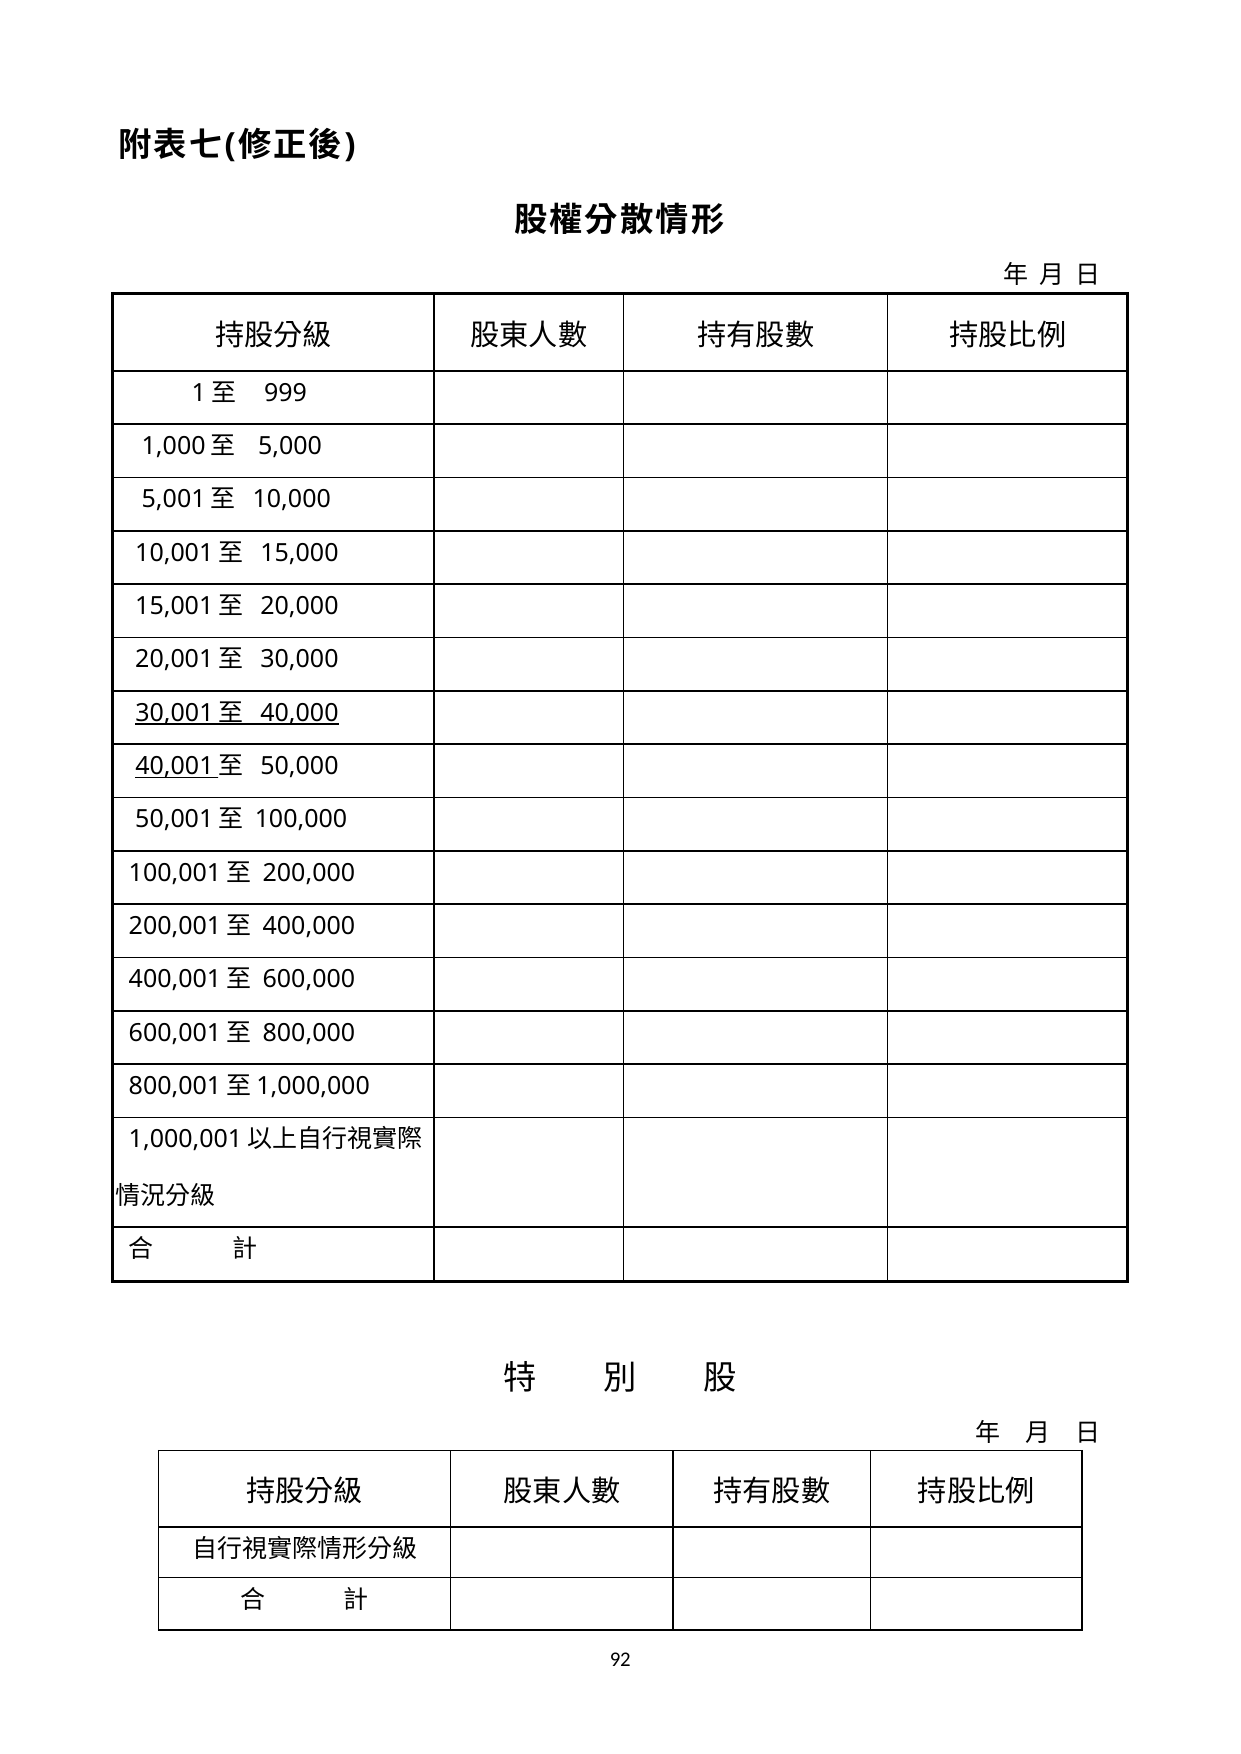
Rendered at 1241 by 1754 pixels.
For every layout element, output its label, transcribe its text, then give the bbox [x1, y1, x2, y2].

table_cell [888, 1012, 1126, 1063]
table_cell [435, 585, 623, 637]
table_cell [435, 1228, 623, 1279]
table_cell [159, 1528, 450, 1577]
text 股權分散情形 [118, 179, 1122, 254]
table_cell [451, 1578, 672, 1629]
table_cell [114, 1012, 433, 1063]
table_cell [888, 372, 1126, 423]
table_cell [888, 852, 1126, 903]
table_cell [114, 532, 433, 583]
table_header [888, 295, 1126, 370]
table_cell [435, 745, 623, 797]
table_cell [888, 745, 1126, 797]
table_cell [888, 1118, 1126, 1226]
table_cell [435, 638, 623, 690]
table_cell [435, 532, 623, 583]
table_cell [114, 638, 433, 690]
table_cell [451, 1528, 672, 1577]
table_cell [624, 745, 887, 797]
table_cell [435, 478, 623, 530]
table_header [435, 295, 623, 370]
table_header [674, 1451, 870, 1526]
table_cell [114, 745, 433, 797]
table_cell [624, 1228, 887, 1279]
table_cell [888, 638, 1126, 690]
text 特 別 股 [118, 1337, 1122, 1412]
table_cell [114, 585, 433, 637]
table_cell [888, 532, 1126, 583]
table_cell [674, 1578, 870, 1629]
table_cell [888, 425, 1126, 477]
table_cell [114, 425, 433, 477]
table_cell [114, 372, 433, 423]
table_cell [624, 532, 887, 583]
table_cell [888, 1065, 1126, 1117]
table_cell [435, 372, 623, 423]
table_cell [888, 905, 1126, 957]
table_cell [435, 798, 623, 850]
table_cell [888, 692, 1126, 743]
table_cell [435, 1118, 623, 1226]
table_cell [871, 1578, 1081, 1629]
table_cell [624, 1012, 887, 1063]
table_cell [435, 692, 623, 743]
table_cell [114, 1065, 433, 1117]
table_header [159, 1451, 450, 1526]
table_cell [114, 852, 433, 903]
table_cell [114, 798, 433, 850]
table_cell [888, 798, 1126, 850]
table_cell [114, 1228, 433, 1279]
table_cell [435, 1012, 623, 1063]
text 年 月 日 [118, 1412, 1100, 1450]
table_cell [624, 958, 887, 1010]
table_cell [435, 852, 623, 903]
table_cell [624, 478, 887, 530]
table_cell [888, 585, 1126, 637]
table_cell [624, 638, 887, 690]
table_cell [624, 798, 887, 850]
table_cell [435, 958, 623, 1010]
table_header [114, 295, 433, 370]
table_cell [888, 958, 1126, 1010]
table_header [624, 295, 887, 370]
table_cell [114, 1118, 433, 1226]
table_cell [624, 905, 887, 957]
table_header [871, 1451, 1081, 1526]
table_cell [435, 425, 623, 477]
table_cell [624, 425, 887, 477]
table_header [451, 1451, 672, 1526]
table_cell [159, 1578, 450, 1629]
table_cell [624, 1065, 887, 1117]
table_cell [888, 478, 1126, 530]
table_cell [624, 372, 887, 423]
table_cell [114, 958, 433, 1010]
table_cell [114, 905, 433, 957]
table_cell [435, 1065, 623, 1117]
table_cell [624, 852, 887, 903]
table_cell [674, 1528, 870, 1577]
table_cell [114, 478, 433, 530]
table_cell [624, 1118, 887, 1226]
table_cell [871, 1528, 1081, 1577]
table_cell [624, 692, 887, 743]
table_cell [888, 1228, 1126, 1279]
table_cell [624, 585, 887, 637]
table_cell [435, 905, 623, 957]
text 附表七(修正後) [118, 104, 1122, 179]
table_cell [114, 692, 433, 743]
text 年 月 日 [118, 254, 1100, 292]
